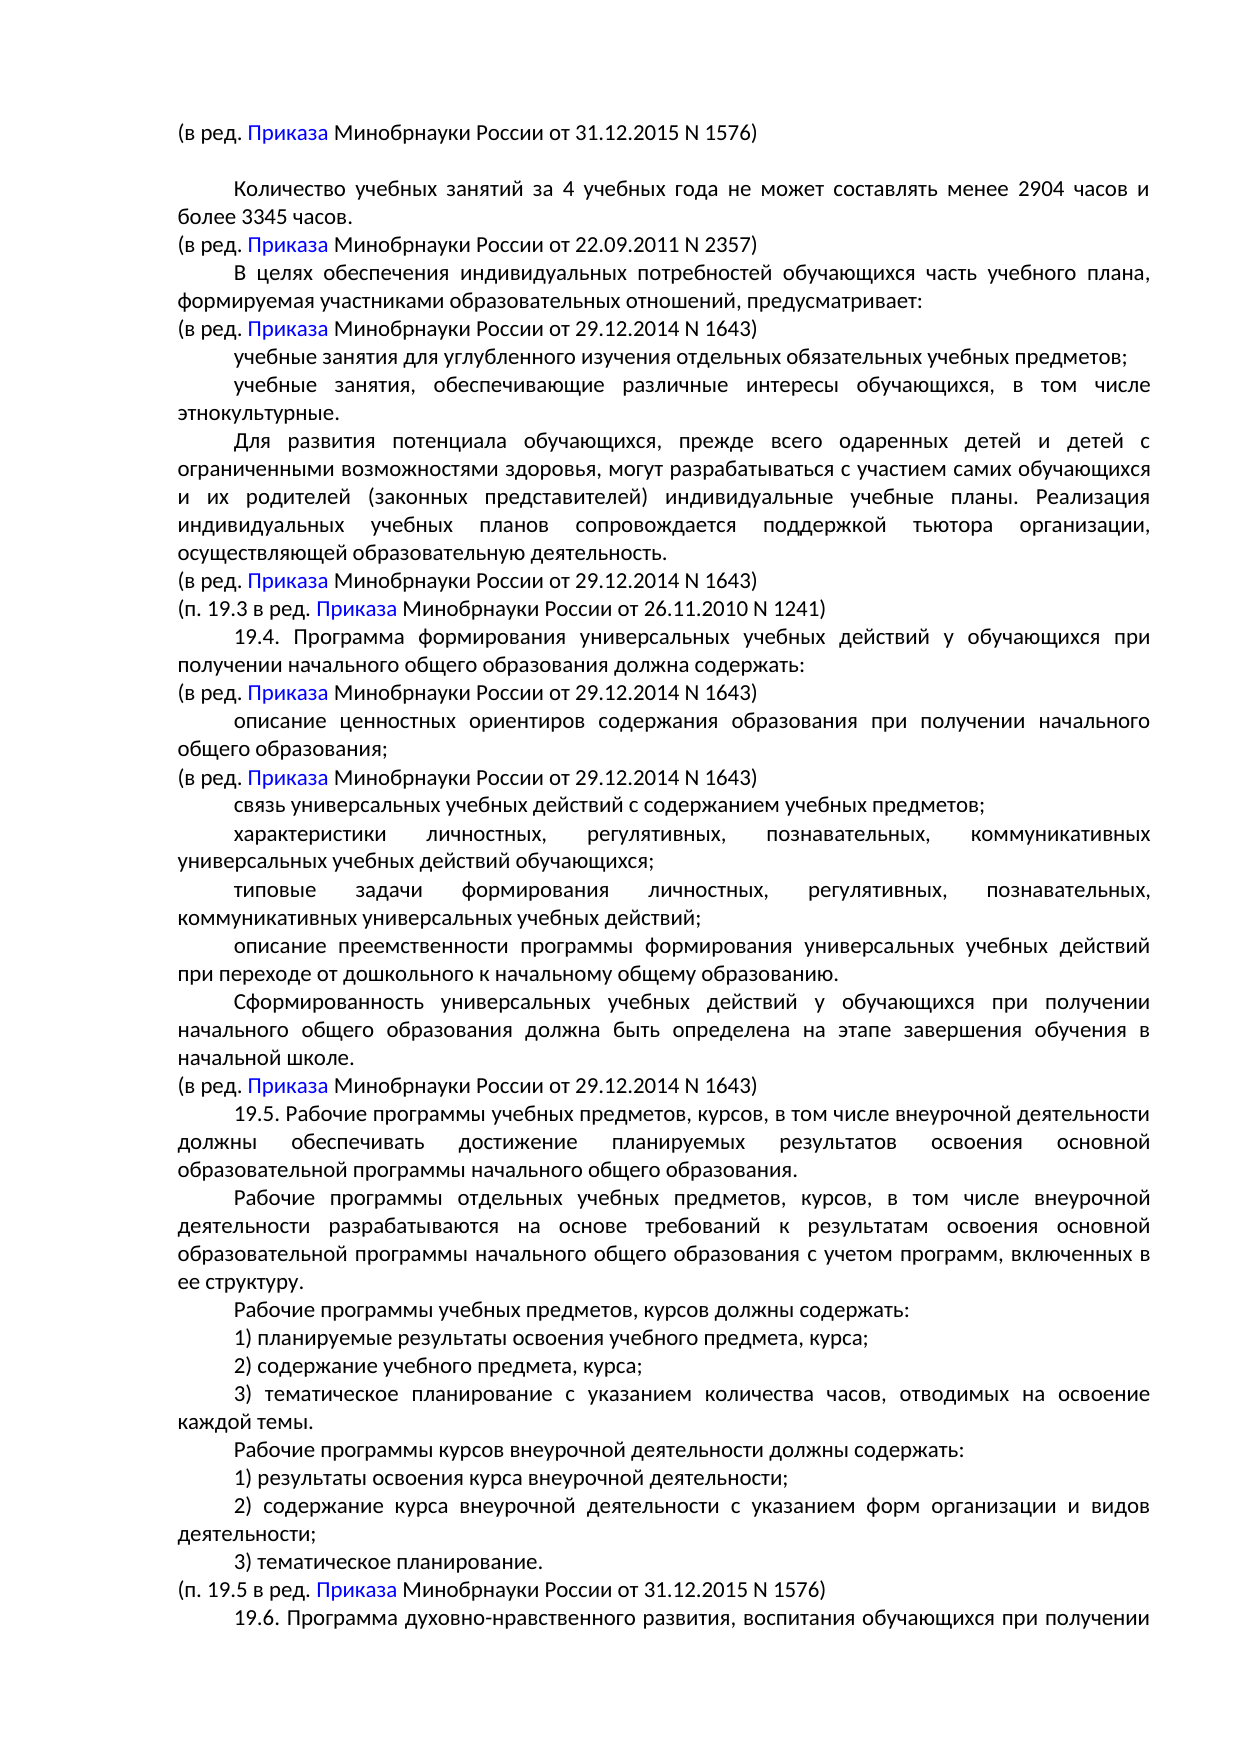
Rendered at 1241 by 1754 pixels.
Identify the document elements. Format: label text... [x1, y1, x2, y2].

text 19.5. Рабочие программы учебных предметов, курсов, в том числе внеурочной деятельности должны обеспечивать достижение планируемых результатов освоения основной образовательной программы начального общего образования. [177, 1099, 1152, 1183]
text учебные занятия, обеспечивающие различные интересы обучающихся, в том числе этнокультурные. [177, 370, 1152, 426]
text Количество учебных занятий за 4 учебных года не может составлять менее 2904 часов и более 3345 часов. [177, 174, 1152, 230]
text 3) тематическое планирование с указанием количества часов, отводимых на освоение каждой темы. [177, 1379, 1152, 1435]
text (в ред. Приказа Минобрнауки России от 22.09.2011 N 2357) [177, 230, 1152, 258]
text описание ценностных ориентиров содержания образования при получении начального общего образования; [177, 707, 1152, 763]
text (в ред. Приказа Минобрнауки России от 29.12.2014 N 1643) [177, 763, 1152, 791]
text 19.4. Программа формирования универсальных учебных действий у обучающихся при получении начального общего образования должна содержать: [177, 622, 1152, 678]
text 2) содержание учебного предмета, курса; [177, 1351, 1152, 1379]
text 2) содержание курса внеурочной деятельности с указанием форм организации и видов деятельности; [177, 1491, 1152, 1547]
text (п. 19.5 в ред. Приказа Минобрнауки России от 31.12.2015 N 1576) [177, 1575, 1152, 1603]
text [177, 1603, 1152, 1631]
text 1) планируемые результаты освоения учебного предмета, курса; [177, 1323, 1152, 1351]
text (в ред. Приказа Минобрнауки России от 29.12.2014 N 1643) [177, 678, 1152, 707]
text характеристики личностных, регулятивных, познавательных, коммуникативных универсальных учебных действий обучающихся; [177, 819, 1152, 875]
text типовые задачи формирования личностных, регулятивных, познавательных, коммуникативных универсальных учебных действий; [177, 875, 1152, 931]
text (в ред. Приказа Минобрнауки России от 29.12.2014 N 1643) [177, 566, 1152, 594]
text Рабочие программы учебных предметов, курсов должны содержать: [177, 1295, 1152, 1323]
text учебные занятия для углубленного изучения отдельных обязательных учебных предметов; [177, 342, 1152, 370]
text связь универсальных учебных действий с содержанием учебных предметов; [177, 791, 1152, 819]
text Рабочие программы курсов внеурочной деятельности должны содержать: [177, 1435, 1152, 1463]
text 1) результаты освоения курса внеурочной деятельности; [177, 1463, 1152, 1491]
text 3) тематическое планирование. [177, 1547, 1152, 1575]
text (в ред. Приказа Минобрнауки России от 29.12.2014 N 1643) [177, 1071, 1152, 1099]
text Для развития потенциала обучающихся, прежде всего одаренных детей и детей с ограниченными возможностями здоровья, могут разрабатываться с участием самих обучающихся и их родителей (законных представителей) индивидуальные учебные планы. Реализация индивидуальных учебных планов сопровождается поддержкой тьютора организации, осуществляющей образовательную деятельность. [177, 426, 1152, 566]
text описание преемственности программы формирования универсальных учебных действий при переходе от дошкольного к начальному общему образованию. [177, 931, 1152, 987]
text Сформированность универсальных учебных действий у обучающихся при получении начального общего образования должна быть определена на этапе завершения обучения в начальной школе. [177, 987, 1152, 1071]
text (в ред. Приказа Минобрнауки России от 31.12.2015 N 1576) [177, 118, 1152, 146]
text Рабочие программы отдельных учебных предметов, курсов, в том числе внеурочной деятельности разрабатываются на основе требований к результатам освоения основной образовательной программы начального общего образования с учетом программ, включенных в ее структуру. [177, 1183, 1152, 1295]
text (в ред. Приказа Минобрнауки России от 29.12.2014 N 1643) [177, 314, 1152, 342]
text (п. 19.3 в ред. Приказа Минобрнауки России от 26.11.2010 N 1241) [177, 594, 1152, 622]
text В целях обеспечения индивидуальных потребностей обучающихся часть учебного плана, формируемая участниками образовательных отношений, предусматривает: [177, 258, 1152, 314]
